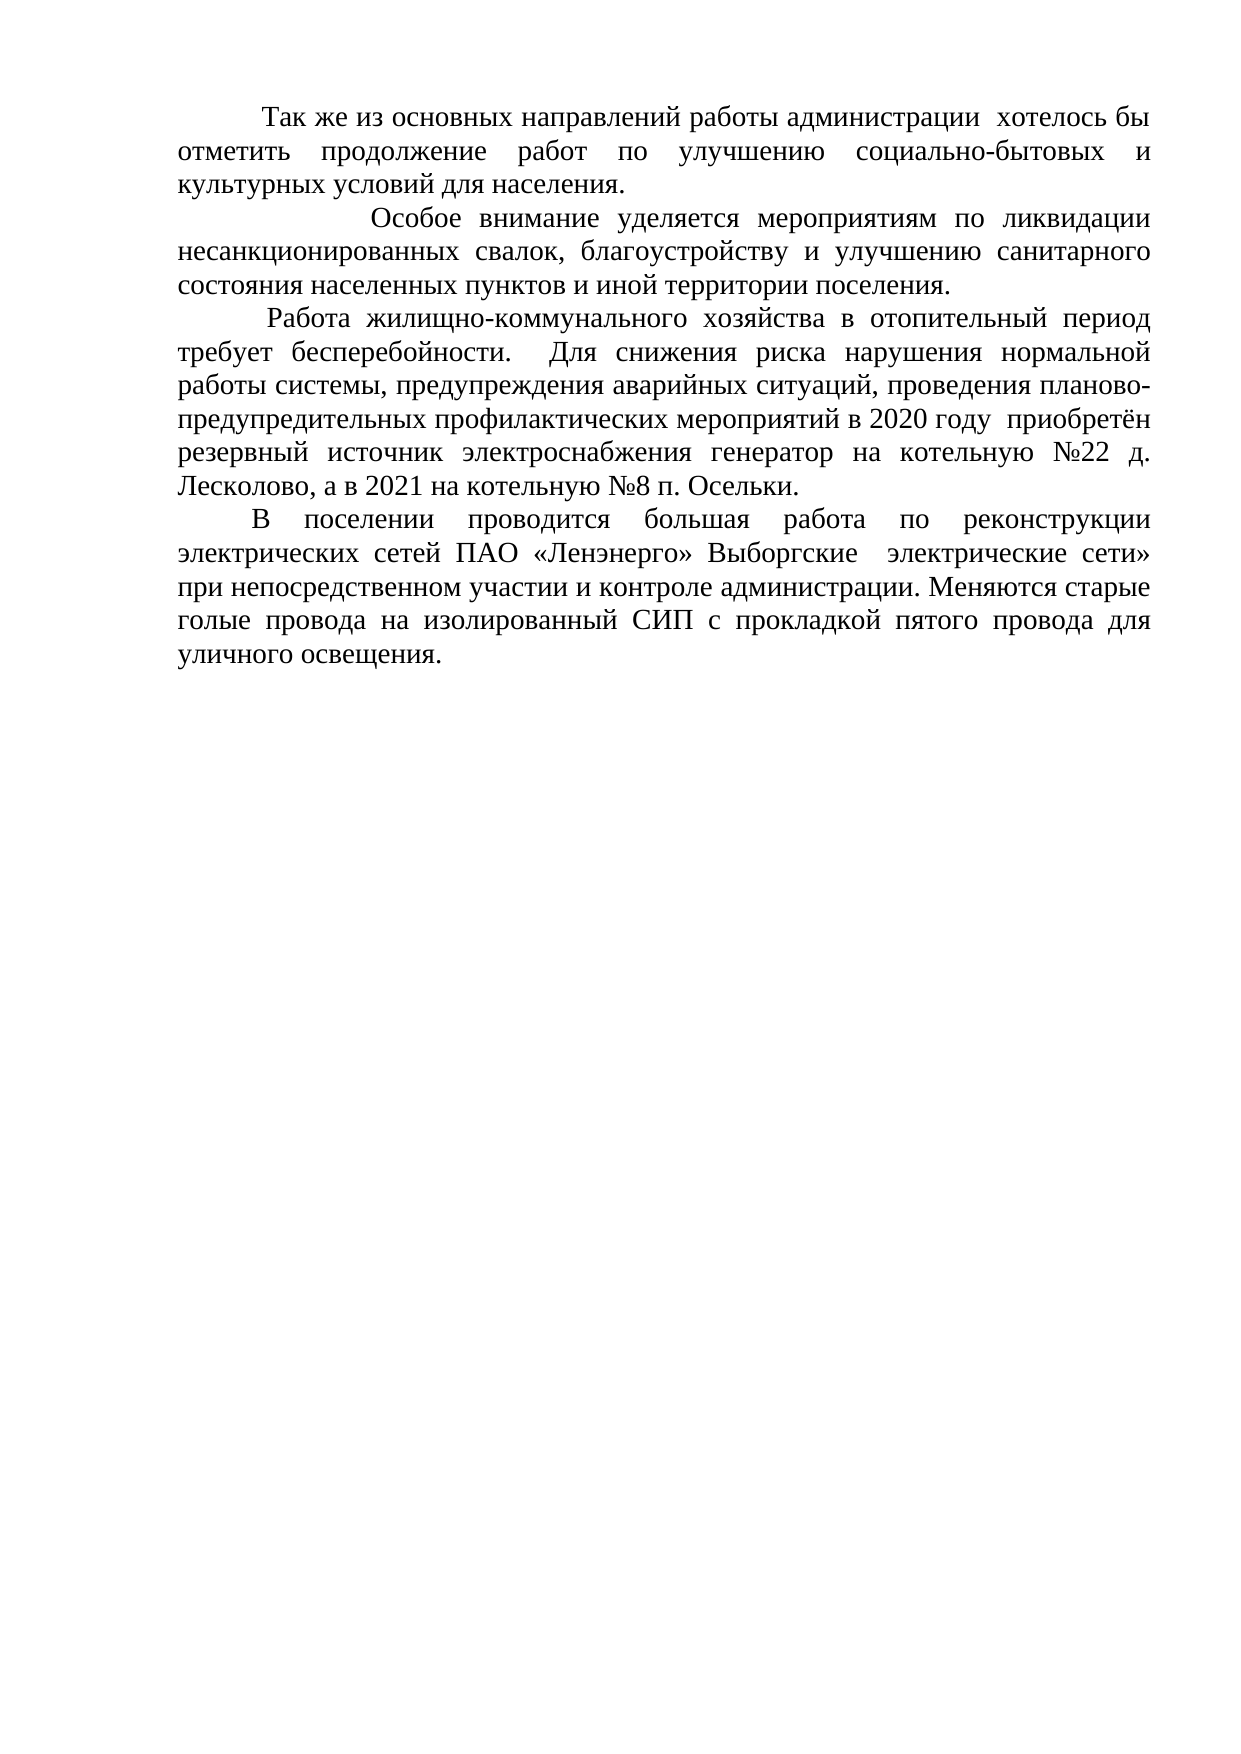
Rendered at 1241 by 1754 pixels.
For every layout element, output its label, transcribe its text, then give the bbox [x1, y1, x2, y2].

text В поселении проводится большая работа по реконструкции электрических сетей ПАО «Ленэнерго» Выборгские электрические сети» при непосредственном участии и контроле администрации. Меняются старые голые провода на изолированный СИП с прокладкой пятого провода для уличного освещения. [177, 502, 1152, 669]
text Особое внимание уделяется мероприятиям по ликвидации несанкционированных свалок, благоустройству и улучшению санитарного состояния населенных пунктов и иной территории поселения. [177, 200, 1152, 300]
text Так же из основных направлений работы администрации хотелось бы отметить продолжение работ по улучшению социально-бытовых и культурных условий для населения. [177, 99, 1152, 200]
text Работа жилищно-коммунального хозяйства в отопительный период требует бесперебойности. Для снижения риска нарушения нормальной работы системы, предупреждения аварийных ситуаций, проведения планово-предупредительных профилактических мероприятий в 2020 году приобретён резервный источник электроснабжения генератор на котельную №22 д. Лесколово, а в 2021 на котельную №8 п. Осельки. [177, 300, 1152, 502]
